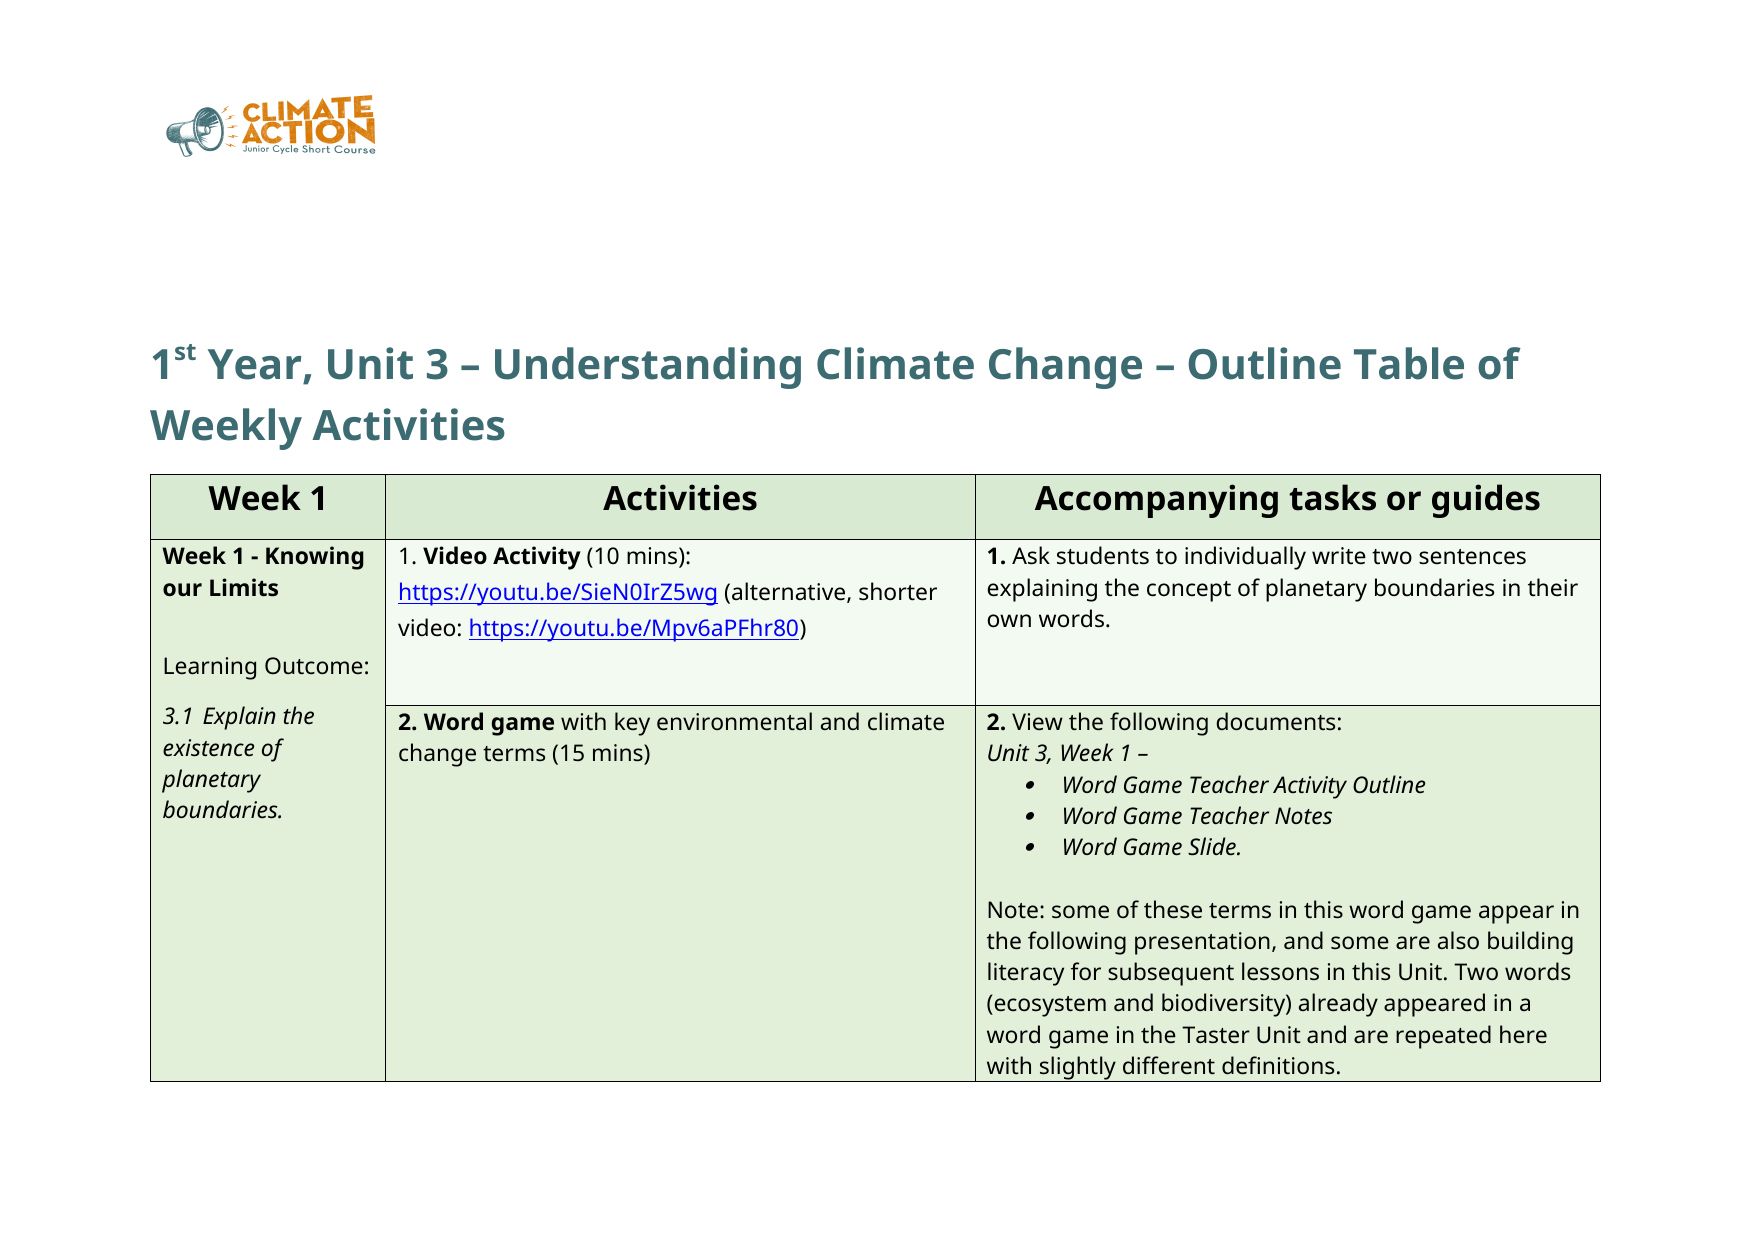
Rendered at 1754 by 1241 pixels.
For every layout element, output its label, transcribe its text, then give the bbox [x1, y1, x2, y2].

table_cell 1. Ask students to individually write two sentences explaining the concept of planetary boundaries in their own words. [976, 540, 1600, 705]
table_cell 1. Video Activity (10 mins): https://youtu.be/SieN0IrZ5wg (alternative, shorter video: https://youtu.be/Mpv6aPFhr80) [386, 540, 975, 705]
picture [150, 73, 400, 179]
table_header Activities [386, 475, 975, 539]
table_header Accompanying tasks or guides [976, 475, 1600, 539]
table_cell Week 1 - Knowing our Limits Learning Outcome: 3.1 Explain the existence of planetary boundaries. [151, 540, 385, 1081]
table_header Week 1 [151, 475, 385, 539]
text 1st Year, Unit 3 – Understanding Climate Change – Outline Table of Weekly Activities [150, 335, 1604, 453]
table_cell 2. View the following documents: Unit 3, Week 1 – Word Game Teacher Activity Outline Word Game Teacher Notes Word Game Slide. Note: some of these terms in this word game appear in the following presentation, and some are also building literacy for subsequent lessons in this Unit. Two words (ecosystem and biodiversity) already appeared in a word game in the Taster Unit and are repeated here with slightly different definitions. [976, 706, 1600, 1081]
table_cell 2. Word game with key environmental and climate change terms (15 mins) [386, 706, 975, 1081]
